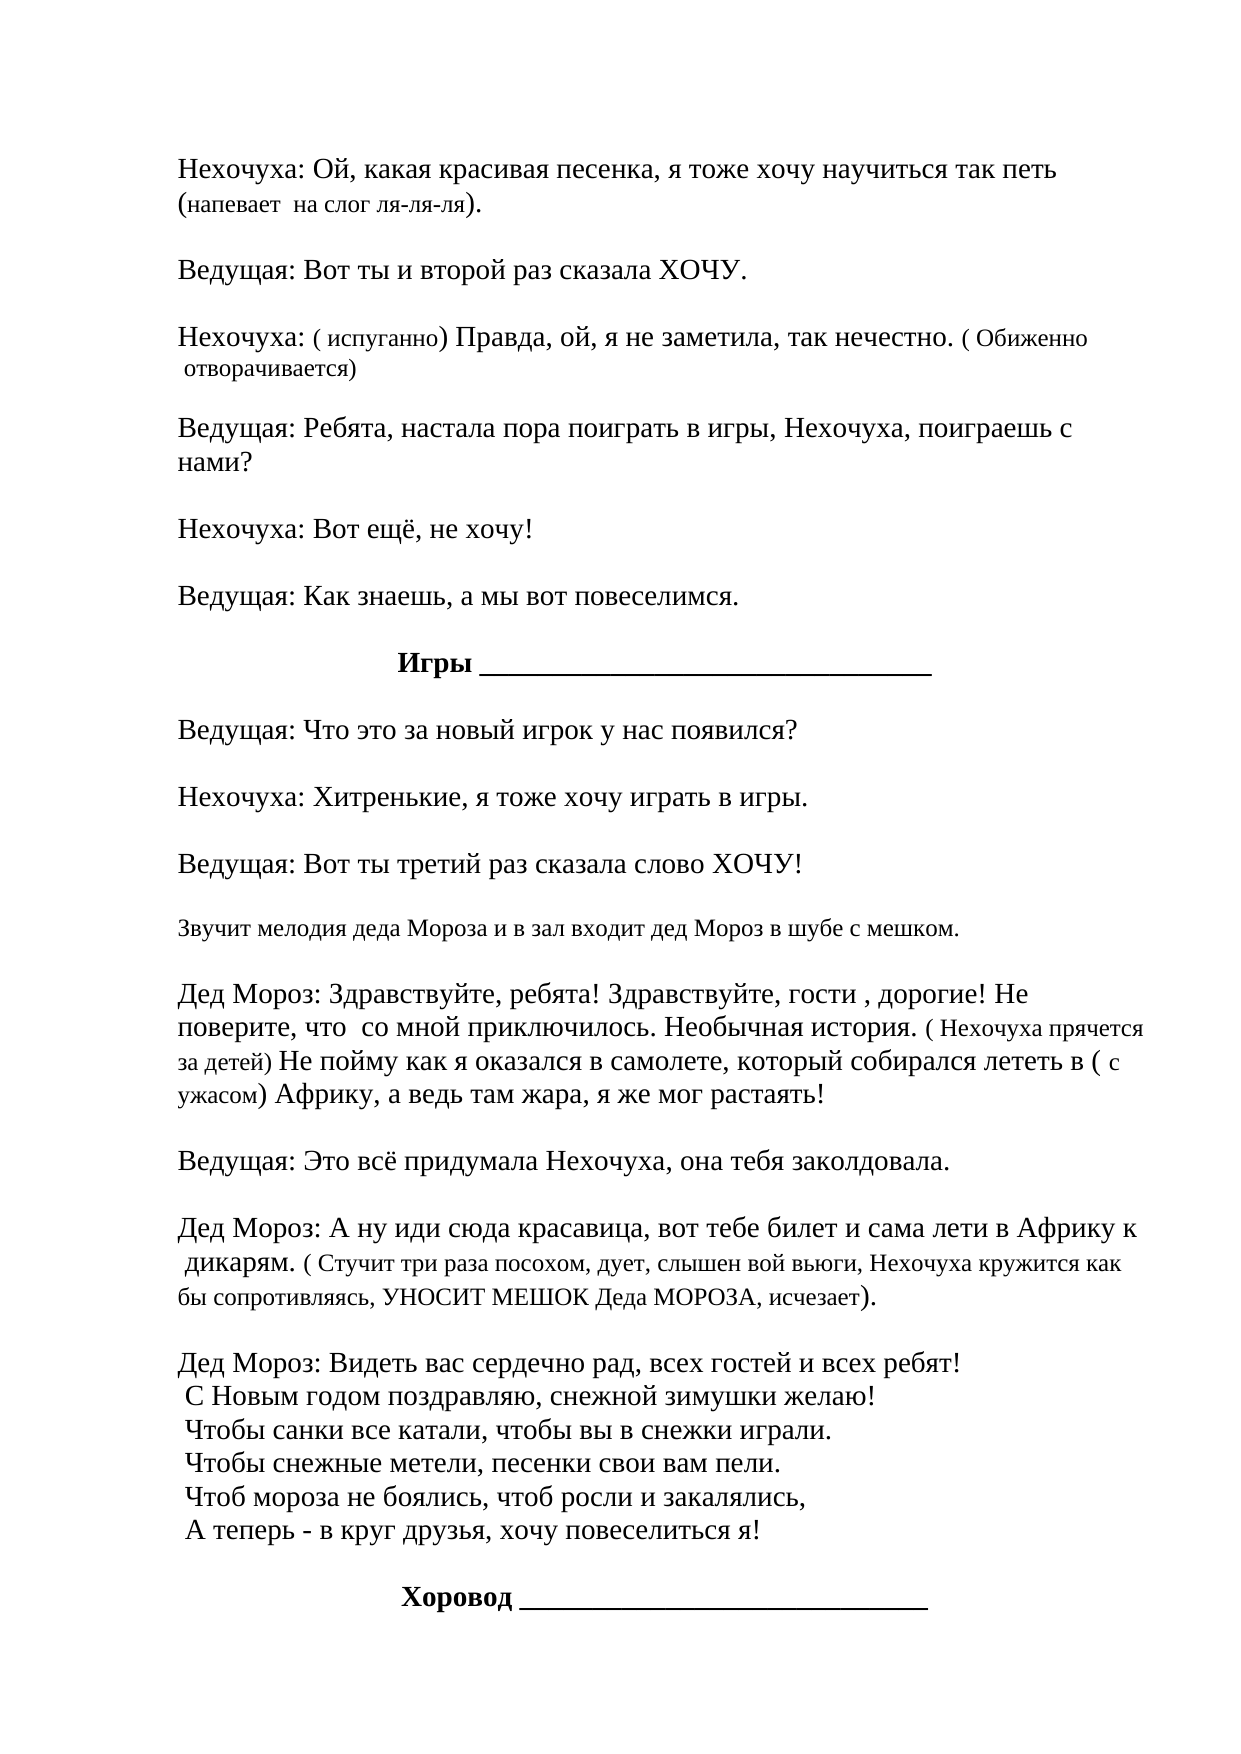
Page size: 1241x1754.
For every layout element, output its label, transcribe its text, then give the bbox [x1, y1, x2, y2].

text А теперь - в круг друзья, хочу повеселиться я! [177, 1512, 1152, 1546]
text Ведущая: Как знаешь, а мы вот повеселимся. [177, 578, 1152, 612]
text Ведущая: Вот ты третий раз сказала слово ХОЧУ! [177, 846, 1152, 880]
text Чтобы снежные метели, песенки свои вам пели. [177, 1445, 1152, 1479]
text Дед Мороз: Видеть вас сердечно рад, всех гостей и всех ребят! [177, 1345, 1152, 1378]
text Ведущая: Это всё придумала Нехочуха, она тебя заколдовала. [177, 1143, 1152, 1177]
text Нехочуха: Ой, какая красивая песенка, я тоже хочу научиться так петь (напевает на слог ля-ля-ля). [177, 152, 1152, 219]
text Нехочуха: ( испуганно) Правда, ой, я не заметила, так нечестно. ( Обиженно [177, 319, 1152, 353]
text Хоровод ____________________________ [177, 1579, 1152, 1613]
text Ведущая: Что это за новый игрок у нас появился? [177, 712, 1152, 746]
text Ведущая: Вот ты и второй раз сказала ХОЧУ. [177, 252, 1152, 286]
text Ведущая: Ребята, настала пора поиграть в игры, Нехочуха, поиграешь с нами? [177, 410, 1152, 477]
text Игры _______________________________ [177, 645, 1152, 679]
text Дед Мороз: Здравствуйте, ребята! Здравствуйте, гости , дорогие! Не поверите, что со мной приключилось. Необычная история. ( Нехочуха прячется за детей) Не пойму как я оказался в самолете, который собирался лететь в ( с ужасом) Африку, а ведь там жара, я же мог растаять! [177, 976, 1152, 1110]
text Нехочуха: Вот ещё, не хочу! [177, 511, 1152, 544]
text дикарям. ( Стучит три раза посохом, дует, слышен вой вьюги, Нехочуха кружится как бы сопротивляясь, УНОСИТ МЕШОК Деда МОРОЗА, исчезает). [177, 1244, 1152, 1311]
text Чтоб мороза не боялись, чтоб росли и закалялись, [177, 1479, 1152, 1512]
text С Новым годом поздравляю, снежной зимушки желаю! [177, 1378, 1152, 1412]
text Звучит мелодия деда Мороза и в зал входит дед Мороз в шубе с мешком. [177, 913, 1152, 942]
text Дед Мороз: А ну иди сюда красавица, вот тебе билет и сама лети в Африку к [177, 1211, 1152, 1244]
text Нехочуха: Хитренькие, я тоже хочу играть в игры. [177, 779, 1152, 813]
text отворачивается) [177, 353, 1152, 382]
text Чтобы санки все катали, чтобы вы в снежки играли. [177, 1412, 1152, 1445]
